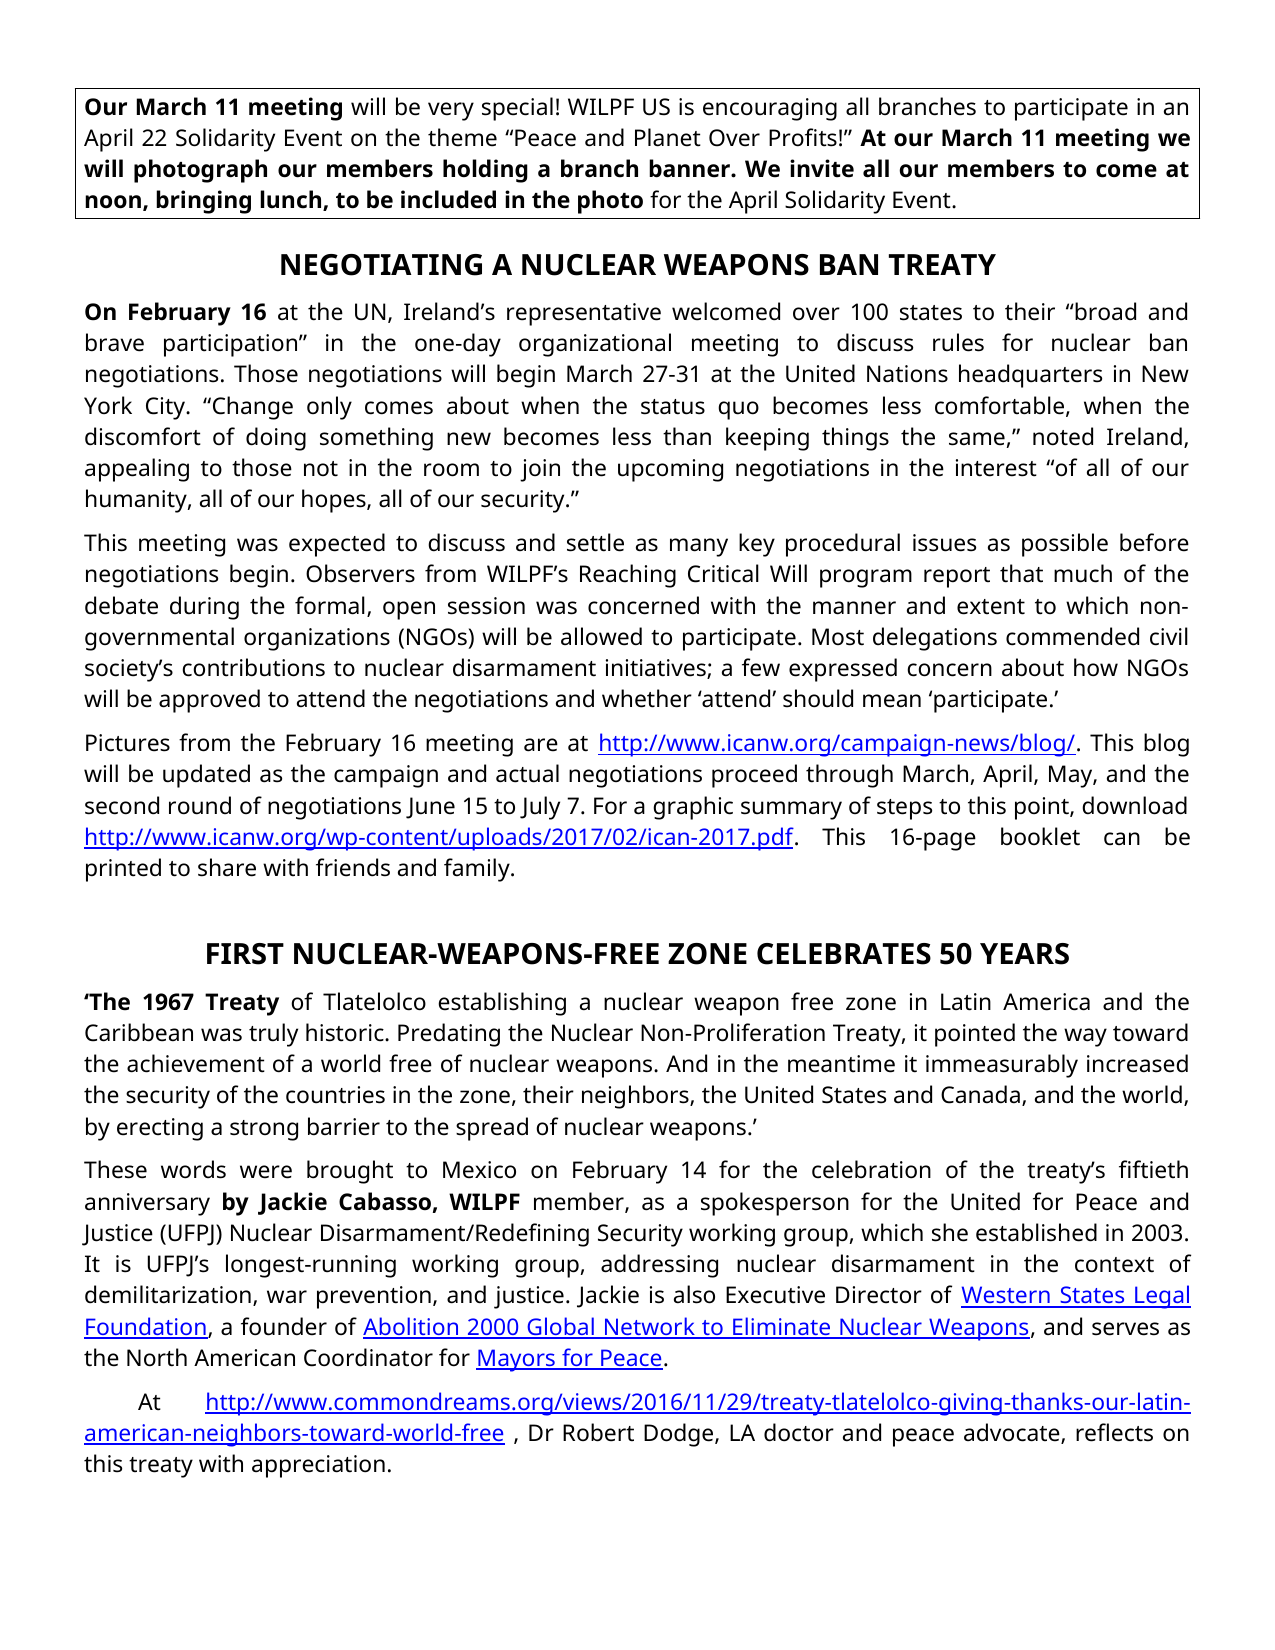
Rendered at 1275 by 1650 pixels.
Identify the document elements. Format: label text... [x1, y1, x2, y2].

text Pictures from the February 16 meeting are at http://www.icanw.org/campaign-news/blog/. This blog will be updated as the campaign and actual negotiations proceed through March, April, May, and the second round of negotiations June 15 to July 7. For a graphic summary of steps to this point, download http://www.icanw.org/wp-content/uploads/2017/02/ican-2017.pdf. This 16-page booklet can be printed to share with friends and family. [84, 727, 1191, 883]
text These words were brought to Mexico on February 14 for the celebration of the treaty’s fiftieth anniversary by Jackie Cabasso, WILPF member, as a spokesperson for the United for Peace and Justice (UFPJ) Nuclear Disarmament/Redefining Security working group, which she established in 2003. It is UFPJ’s longest-running working group, addressing nuclear disarmament in the context of demilitarization, war prevention, and justice. Jackie is also Executive Director of Western States Legal Foundation, a founder of Abolition 2000 Global Network to Eliminate Nuclear Weapons, and serves as the North American Coordinator for Mayors for Peace. [84, 1154, 1191, 1373]
text At http://www.commondreams.org/views/2016/11/29/treaty-tlatelolco-giving-thanks-our-latin-american-neighbors-toward-world-free , Dr Robert Dodge, LA doctor and peace advocate, reflects on this treaty with appreciation. [84, 1386, 1191, 1479]
text FIRST NUCLEAR-WEAPONS-FREE ZONE CELEBRATES 50 YEARS [84, 933, 1191, 973]
text ‘The 1967 Treaty of Tlatelolco establishing a nuclear weapon free zone in Latin America and the Caribbean was truly historic. Predating the Nuclear Non-Proliferation Treaty, it pointed the way toward the achievement of a world free of nuclear weapons. And in the meantime it immeasurably increased the security of the countries in the zone, their neighbors, the United States and Canada, and the world, by erecting a strong barrier to the spread of nuclear weapons.’ [84, 986, 1191, 1142]
text Our March 11 meeting will be very special! WILPF US is encouraging all branches to participate in an April 22 Solidarity Event on the theme “Peace and Planet Over Profits!” At our March 11 meeting we will photograph our members holding a branch banner. We invite all our members to come at noon, bringing lunch, to be included in the photo for the April Solidarity Event. [76, 89, 1199, 218]
text This meeting was expected to discuss and settle as many key procedural issues as possible before negotiations begin. Observers from WILPF’s Reaching Critical Will program report that much of the debate during the formal, open session was concerned with the manner and extent to which non-governmental organizations (NGOs) will be allowed to participate. Most delegations commended civil society’s contributions to nuclear disarmament initiatives; a few expressed concern about how NGOs will be approved to attend the negotiations and whether ‘attend’ should mean ‘participate.’ [84, 527, 1191, 715]
text NEGOTIATING A NUCLEAR WEAPONS BAN TREATY [84, 244, 1191, 283]
text On February 16 at the UN, Ireland’s representative welcomed over 100 states to their “broad and brave participation” in the one-day organizational meeting to discuss rules for nuclear ban negotiations. Those negotiations will begin March 27-31 at the United Nations headquarters in New York City. “Change only comes about when the status quo becomes less comfortable, when the discomfort of doing something new becomes less than keeping things the same,” noted Ireland, appealing to those not in the room to join the upcoming negotiations in the interest “of all of our humanity, all of our hopes, all of our security.” [84, 296, 1191, 515]
